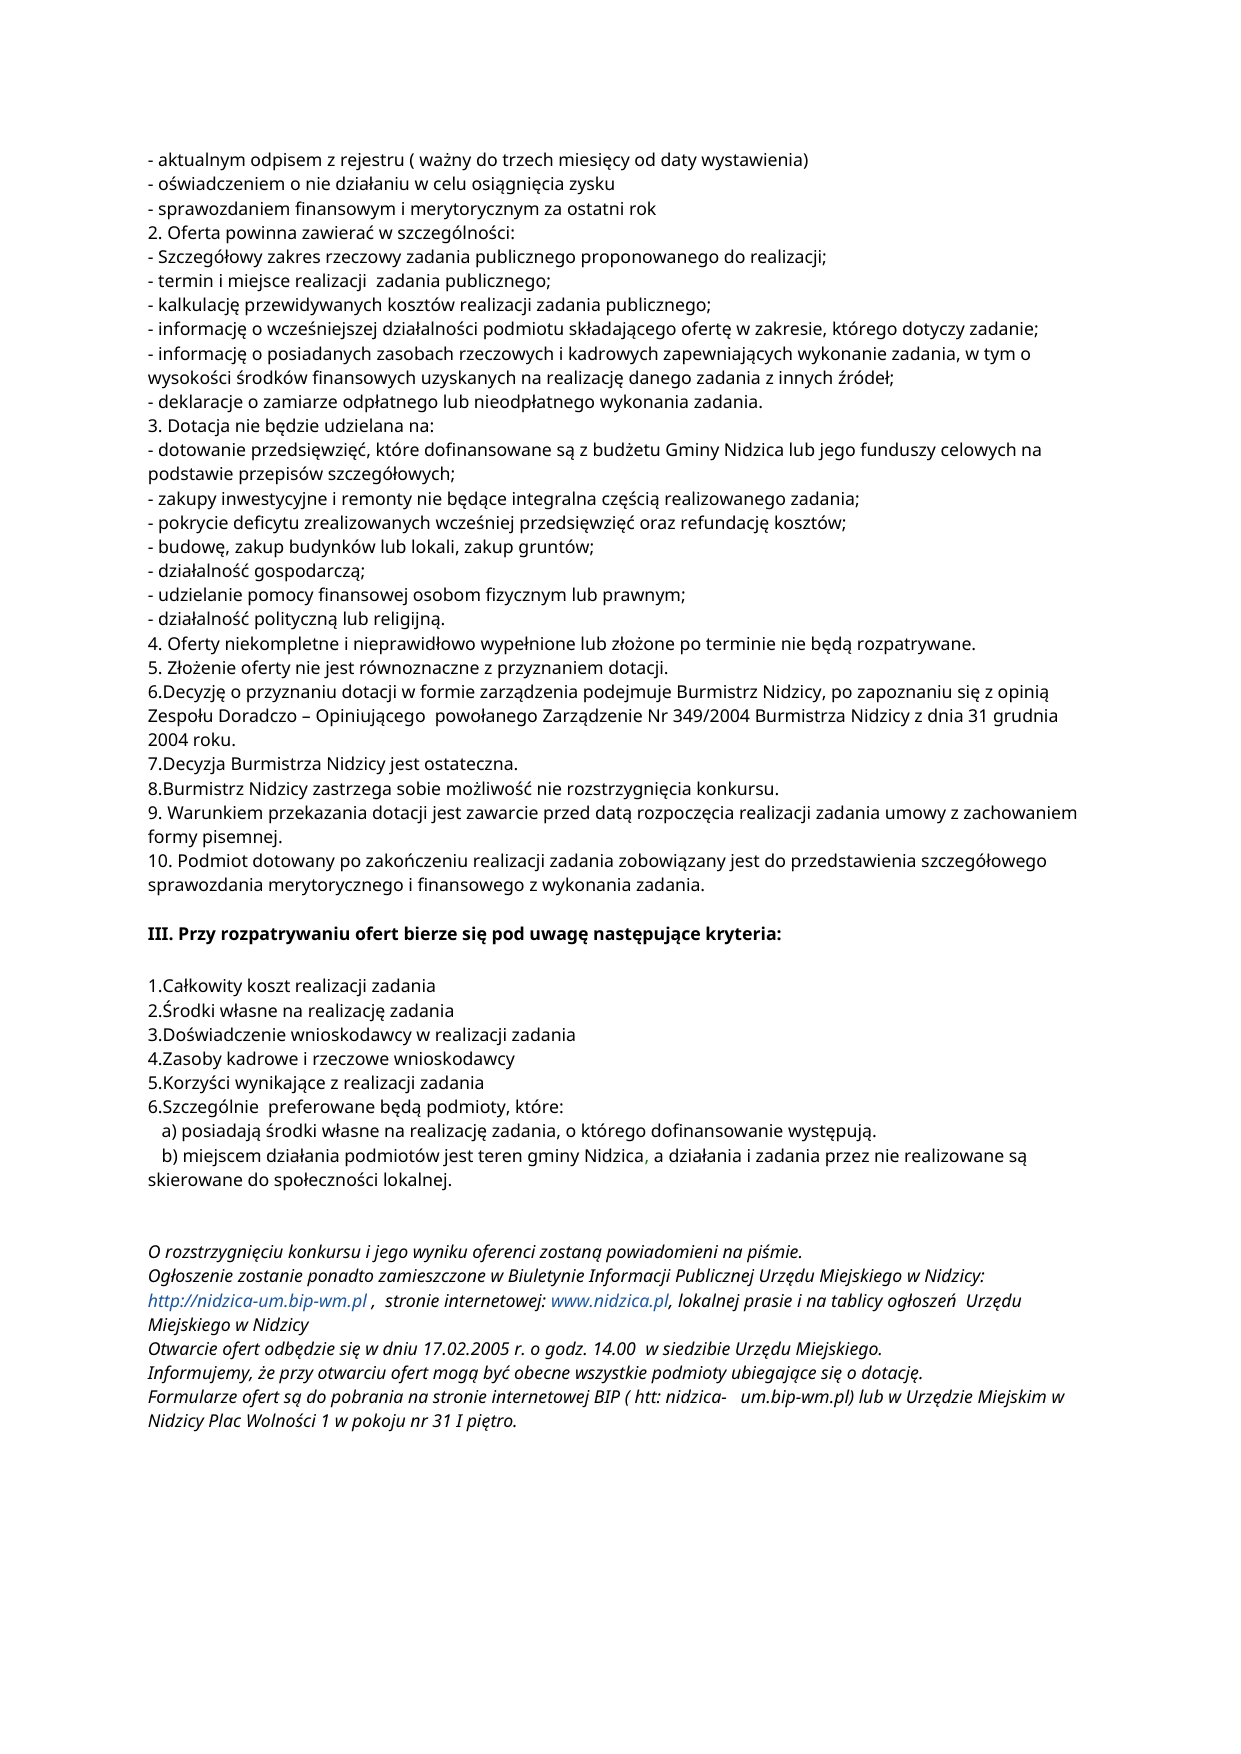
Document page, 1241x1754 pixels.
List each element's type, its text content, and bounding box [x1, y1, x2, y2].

text 4. Oferty niekompletne i nieprawidłowo wypełnione lub złożone po terminie nie będą rozpatrywane. [148, 631, 1093, 655]
text 1.Całkowity koszt realizacji zadania [148, 974, 1093, 998]
text 6.Szczególnie preferowane będą podmioty, które: [148, 1095, 1093, 1119]
text - sprawozdaniem finansowym i merytorycznym za ostatni rok [148, 196, 1093, 220]
text 3.Doświadczenie wnioskodawcy w realizacji zadania [148, 1022, 1093, 1046]
text - udzielanie pomocy finansowej osobom fizycznym lub prawnym; [148, 583, 1093, 607]
text a) posiadają środki własne na realizację zadania, o którego dofinansowanie występują. [148, 1119, 1093, 1143]
text Ogłoszenie zostanie ponadto zamieszczone w Biuletynie Informacji Publicznej Urzędu Miejskiego w Nidzicy: http://nidzica-um.bip-wm.pl , stronie internetowej: www.nidzica.pl, lokalnej prasie i na tablicy ogłoszeń Urzędu Miejskiego w Nidzicy [148, 1264, 1093, 1336]
text - informację o posiadanych zasobach rzeczowych i kadrowych zapewniających wykonanie zadania, w tym o wysokości środków finansowych uzyskanych na realizację danego zadania z innych źródeł; [148, 341, 1093, 389]
text 6.Decyzję o przyznaniu dotacji w formie zarządzenia podejmuje Burmistrz Nidzicy, po zapoznaniu się z opinią Zespołu Doradczo – Opiniującego powołanego Zarządzenie Nr 349/2004 Burmistrza Nidzicy z dnia 31 grudnia 2004 roku. [148, 679, 1093, 752]
text 5. Złożenie oferty nie jest równoznaczne z przyznaniem dotacji. [148, 655, 1093, 679]
text Informujemy, że przy otwarciu ofert mogą być obecne wszystkie podmioty ubiegające się o dotację. [148, 1361, 1093, 1385]
text - działalność polityczną lub religijną. [148, 607, 1093, 631]
text III. Przy rozpatrywaniu ofert bierze się pod uwagę następujące kryteria: [148, 921, 1093, 945]
text 7.Decyzja Burmistrza Nidzicy jest ostateczna. [148, 752, 1093, 776]
text Otwarcie ofert odbędzie się w dniu 17.02.2005 r. o godz. 14.00 w siedzibie Urzędu Miejskiego. [148, 1336, 1093, 1361]
text - termin i miejsce realizacji zadania publicznego; [148, 268, 1093, 293]
text - aktualnym odpisem z rejestru ( ważny do trzech miesięcy od daty wystawienia) [148, 148, 1093, 172]
text 10. Podmiot dotowany po zakończeniu realizacji zadania zobowiązany jest do przedstawienia szczegółowego sprawozdania merytorycznego i finansowego z wykonania zadania. [148, 848, 1093, 897]
text - działalność gospodarczą; [148, 558, 1093, 583]
text 2. Oferta powinna zawierać w szczególności: [148, 220, 1093, 244]
text - oświadczeniem o nie działaniu w celu osiągnięcia zysku [148, 172, 1093, 196]
text - zakupy inwestycyjne i remonty nie będące integralna częścią realizowanego zadania; [148, 486, 1093, 510]
text - informację o wcześniejszej działalności podmiotu składającego ofertę w zakresie, którego dotyczy zadanie; [148, 317, 1093, 341]
text 2.Środki własne na realizację zadania [148, 998, 1093, 1022]
text 4.Zasoby kadrowe i rzeczowe wnioskodawcy [148, 1046, 1093, 1071]
text O rozstrzygnięciu konkursu i jego wyniku oferenci zostaną powiadomieni na piśmie. [148, 1240, 1093, 1264]
text 9. Warunkiem przekazania dotacji jest zawarcie przed datą rozpoczęcia realizacji zadania umowy z zachowaniem formy pisemnej. [148, 800, 1093, 848]
text - deklaracje o zamiarze odpłatnego lub nieodpłatnego wykonania zadania. [148, 389, 1093, 413]
text Formularze ofert są do pobrania na stronie internetowej BIP ( htt: nidzica- um.bip-wm.pl) lub w Urzędzie Miejskim w Nidzicy Plac Wolności 1 w pokoju nr 31 I piętro. [148, 1385, 1093, 1433]
text - Szczegółowy zakres rzeczowy zadania publicznego proponowanego do realizacji; [148, 244, 1093, 268]
text - pokrycie deficytu zrealizowanych wcześniej przedsięwzięć oraz refundację kosztów; [148, 510, 1093, 534]
text 3. Dotacja nie będzie udzielana na: [148, 413, 1093, 438]
text 8.Burmistrz Nidzicy zastrzega sobie możliwość nie rozstrzygnięcia konkursu. [148, 776, 1093, 800]
text b) miejscem działania podmiotów jest teren gminy Nidzica, a działania i zadania przez nie realizowane są skierowane do społeczności lokalnej. [148, 1143, 1093, 1191]
text 5.Korzyści wynikające z realizacji zadania [148, 1071, 1093, 1095]
text - kalkulację przewidywanych kosztów realizacji zadania publicznego; [148, 293, 1093, 317]
text - dotowanie przedsięwzięć, które dofinansowane są z budżetu Gminy Nidzica lub jego funduszy celowych na podstawie przepisów szczegółowych; [148, 438, 1093, 486]
text - budowę, zakup budynków lub lokali, zakup gruntów; [148, 534, 1093, 558]
